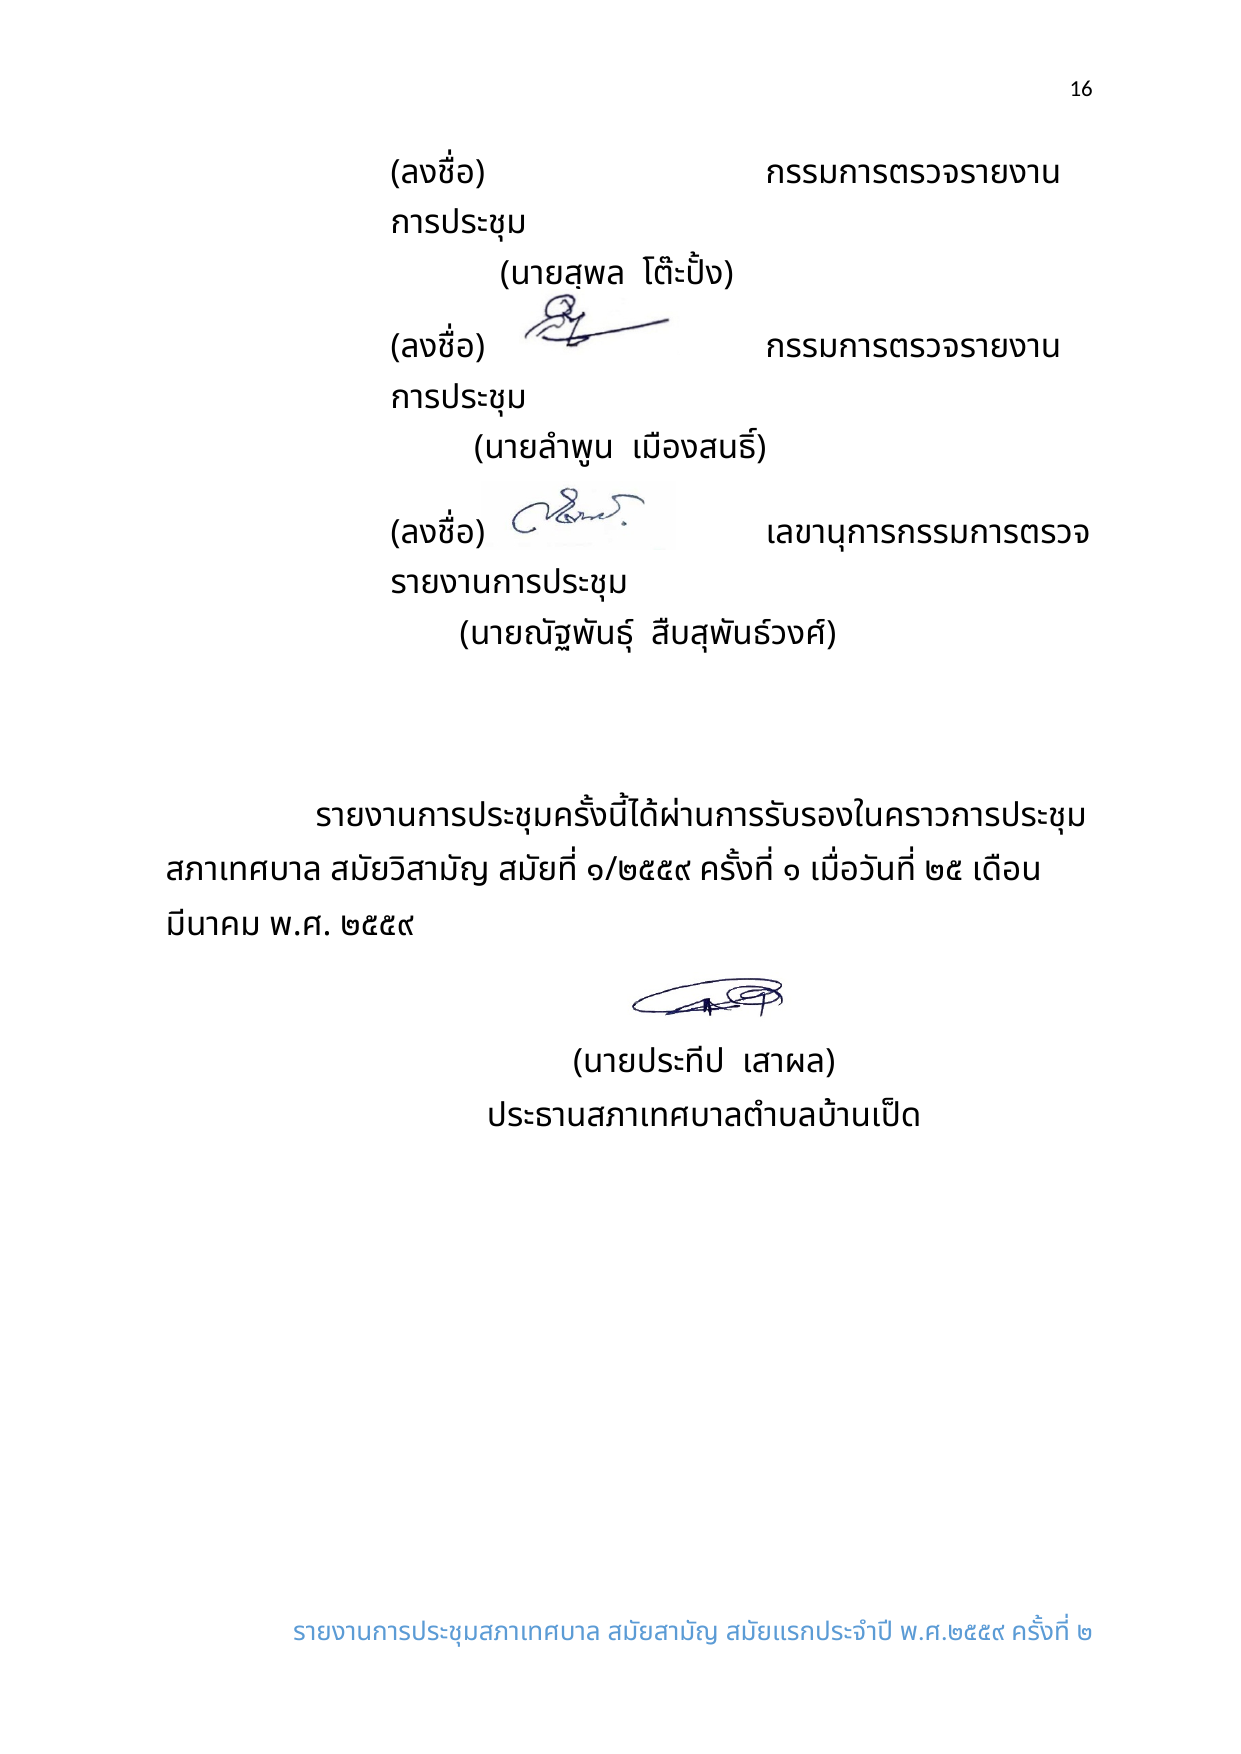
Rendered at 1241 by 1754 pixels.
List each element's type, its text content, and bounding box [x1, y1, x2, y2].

picture [481, 481, 676, 508]
picture [519, 289, 680, 355]
text (นายสุพล โต๊ะปั้ง) [390, 249, 1092, 299]
text (นายลำพูน เมืองสนธิ์) [390, 423, 1092, 474]
text (ลงชื่อ) กรรมการตรวจรายงานการประชุม [390, 322, 1092, 423]
text (ลงชื่อ) กรรมการตรวจรายงานการประชุม [390, 148, 1092, 249]
text ประธานสภาเทศบาลตำบลบ้านเป็ด [315, 1091, 1092, 1142]
text (นายประทีป เสาผล) [315, 1037, 1092, 1087]
picture [617, 972, 807, 1037]
text (ลงชื่อ) เลขานุการกรรมการตรวจรายงานการประชุม [390, 508, 1092, 609]
text (นายณัฐพันธุ์ สืบสุพันธ์วงศ์) [390, 609, 1092, 659]
text รายงานการประชุมครั้งนี้ได้ผ่านการรับรองในคราวการประชุมสภาเทศบาล สมัยวิสามัญ สมัยที่ ๑/๒๕๕๙ ครั้งที่ ๑ เมื่อวันที่ ๒๕ เดือน มีนาคม พ.ศ. ๒๕๕๙ [165, 791, 1092, 950]
